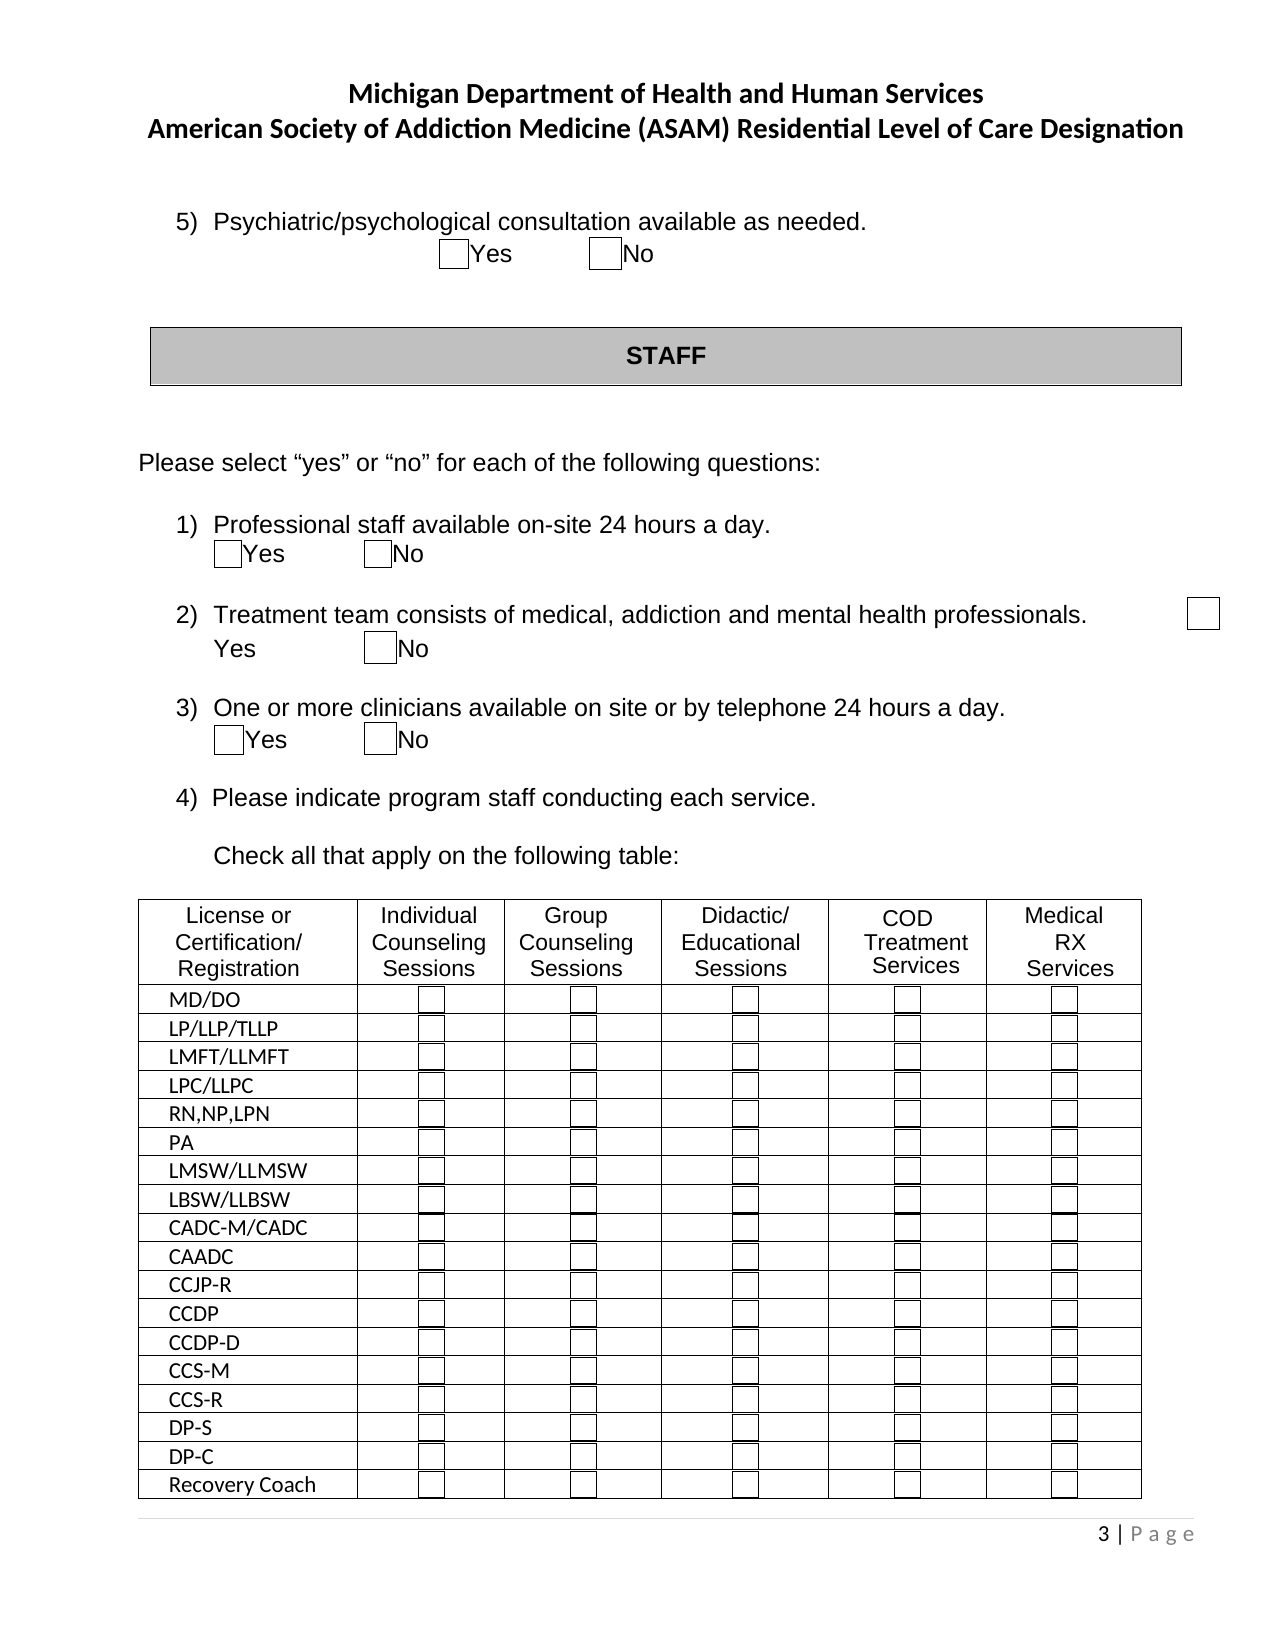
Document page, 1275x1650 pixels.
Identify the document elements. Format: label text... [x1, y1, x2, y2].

table_cell [505, 1099, 661, 1127]
table_cell [358, 1128, 504, 1155]
table_cell [829, 1214, 894, 1241]
table_cell [358, 1413, 504, 1441]
table_header Medical RX Services [987, 900, 1141, 984]
table_cell [829, 1413, 986, 1441]
table_cell [829, 1356, 986, 1384]
table_cell LBSW/LLBSW [139, 1185, 357, 1212]
table_cell MD/DO [139, 985, 357, 1013]
table_header License or Certification/ Registration [139, 900, 357, 984]
table_cell [987, 1185, 1141, 1212]
table_cell [662, 1185, 828, 1212]
table_cell [662, 1214, 732, 1241]
table_cell [445, 1214, 504, 1241]
table_cell LMFT/LLMFT [139, 1042, 357, 1070]
table_header COD Treatment Services [829, 900, 986, 984]
text Please select “yes” or “no” for each of the following questions: [138, 448, 1194, 477]
table_cell [358, 1328, 504, 1355]
table_cell [733, 1215, 758, 1240]
table_cell LMSW/LLMSW [139, 1156, 357, 1184]
table_cell [505, 1442, 661, 1469]
table_cell [505, 1214, 570, 1241]
table_cell [829, 1385, 986, 1412]
table_cell LP/LLP/TLLP [139, 1014, 357, 1041]
table_cell [358, 1042, 504, 1070]
table_cell DP-S [139, 1413, 357, 1441]
table_cell [505, 1413, 661, 1441]
table_cell [662, 1014, 828, 1041]
table_cell [358, 985, 504, 1013]
table_cell [662, 1271, 828, 1298]
table_cell [987, 1413, 1141, 1441]
table_cell [987, 1385, 1141, 1412]
table_cell [987, 1299, 1141, 1327]
table_cell [921, 1214, 986, 1241]
table_cell [358, 1356, 504, 1384]
table_cell [505, 1299, 661, 1327]
table_cell [987, 1156, 1141, 1184]
table_cell [358, 1470, 504, 1498]
table_cell [829, 1442, 986, 1469]
table_cell CCS-R [139, 1385, 357, 1412]
table_cell [829, 1099, 986, 1127]
table_cell [1052, 1215, 1077, 1240]
table_cell [662, 1156, 828, 1184]
table_header Didactic/ Educational Sessions [662, 900, 828, 984]
table_cell [505, 1185, 661, 1212]
table_cell [358, 1442, 504, 1469]
table_cell [987, 1099, 1141, 1127]
table_cell [987, 1214, 1051, 1241]
table_cell [987, 985, 1141, 1013]
table_cell [829, 1156, 986, 1184]
list One or more clinicians available on site or by telephone 24 hours a day. [176, 693, 1194, 721]
table_cell [662, 1328, 828, 1355]
table_cell [829, 1328, 986, 1355]
list Professional staff available on-site 24 hours a day. Yes No [176, 510, 1194, 568]
table_cell CADC-M/CADC [139, 1214, 357, 1241]
table_cell [358, 1185, 504, 1212]
table_cell [662, 1385, 828, 1412]
table_cell [505, 1042, 661, 1070]
table_cell [987, 1014, 1141, 1041]
table_cell [662, 1042, 828, 1070]
table_cell [358, 1099, 504, 1127]
table_cell [829, 1470, 986, 1498]
table_cell [829, 1271, 986, 1298]
table_cell [505, 1385, 661, 1412]
table_cell [505, 1470, 661, 1498]
table_cell [597, 1214, 661, 1241]
table_cell DP-C [139, 1442, 357, 1469]
table_cell [829, 1242, 986, 1269]
list Yes No [213, 721, 1194, 783]
table_cell Recovery Coach [139, 1470, 357, 1498]
table_cell [358, 1242, 504, 1269]
text 4) Please indicate program staff conducting each service. [176, 783, 1194, 812]
table_cell [505, 1242, 661, 1269]
table_cell [829, 1185, 986, 1212]
table_cell [829, 1014, 986, 1041]
table_cell [987, 1271, 1141, 1298]
table_cell CCDP-D [139, 1328, 357, 1355]
table_header Individual Counseling Sessions [358, 900, 504, 984]
table_cell CCJP-R [139, 1271, 357, 1298]
table_cell [358, 1156, 504, 1184]
table_cell [662, 1299, 828, 1327]
table_cell [419, 1215, 444, 1240]
table_cell [987, 1356, 1141, 1384]
table_cell [987, 1470, 1141, 1498]
table_cell [358, 1271, 504, 1298]
table_cell [662, 1071, 828, 1098]
table_cell [662, 1242, 828, 1269]
table_cell [662, 1356, 828, 1384]
list Psychiatric/psychological consultation available as needed. [176, 207, 1090, 236]
table_cell [358, 1299, 504, 1327]
table_cell [1078, 1214, 1141, 1241]
table_cell [829, 1299, 986, 1327]
table_cell [829, 1071, 986, 1098]
table_cell PA [139, 1128, 357, 1155]
table_cell [505, 1156, 661, 1184]
table_cell CAADC [139, 1242, 357, 1269]
table_cell [829, 1128, 986, 1155]
text Yes No [213, 236, 1090, 298]
table_cell [829, 985, 986, 1013]
table_header STAFF [151, 328, 1181, 384]
table_cell [662, 985, 828, 1013]
table_cell [662, 1470, 828, 1498]
table_cell [571, 1215, 596, 1240]
table_cell [505, 1271, 661, 1298]
table_cell [662, 1442, 828, 1469]
table_cell [505, 1128, 661, 1155]
table_cell [987, 1442, 1141, 1469]
table_cell [987, 1328, 1141, 1355]
table_cell [505, 1071, 661, 1098]
table_cell [895, 1215, 920, 1240]
table_cell [505, 1356, 661, 1384]
table_cell [358, 1385, 504, 1412]
table_cell [662, 1099, 828, 1127]
table_cell CCDP [139, 1299, 357, 1327]
table_cell [987, 1128, 1141, 1155]
table_cell [759, 1214, 828, 1241]
table_cell RN,NP,LPN [139, 1099, 357, 1127]
table_cell [987, 1042, 1141, 1070]
table_cell [662, 1413, 828, 1441]
list Treatment team consists of medical, addiction and mental health professionals. Yes No [176, 596, 1194, 693]
table_header Group Counseling Sessions [505, 900, 661, 984]
table_cell [987, 1242, 1141, 1269]
table_cell [829, 1042, 986, 1070]
table_cell [358, 1071, 504, 1098]
table_cell LPC/LLPC [139, 1071, 357, 1098]
table_cell [358, 1214, 418, 1241]
table_cell [358, 1014, 504, 1041]
table_cell [662, 1128, 828, 1155]
table_cell [505, 1014, 661, 1041]
table_cell CCS-M [139, 1356, 357, 1384]
table_cell [505, 985, 661, 1013]
table_cell [987, 1071, 1141, 1098]
text Check all that apply on the following table: [176, 841, 1194, 870]
table_cell [505, 1328, 661, 1355]
